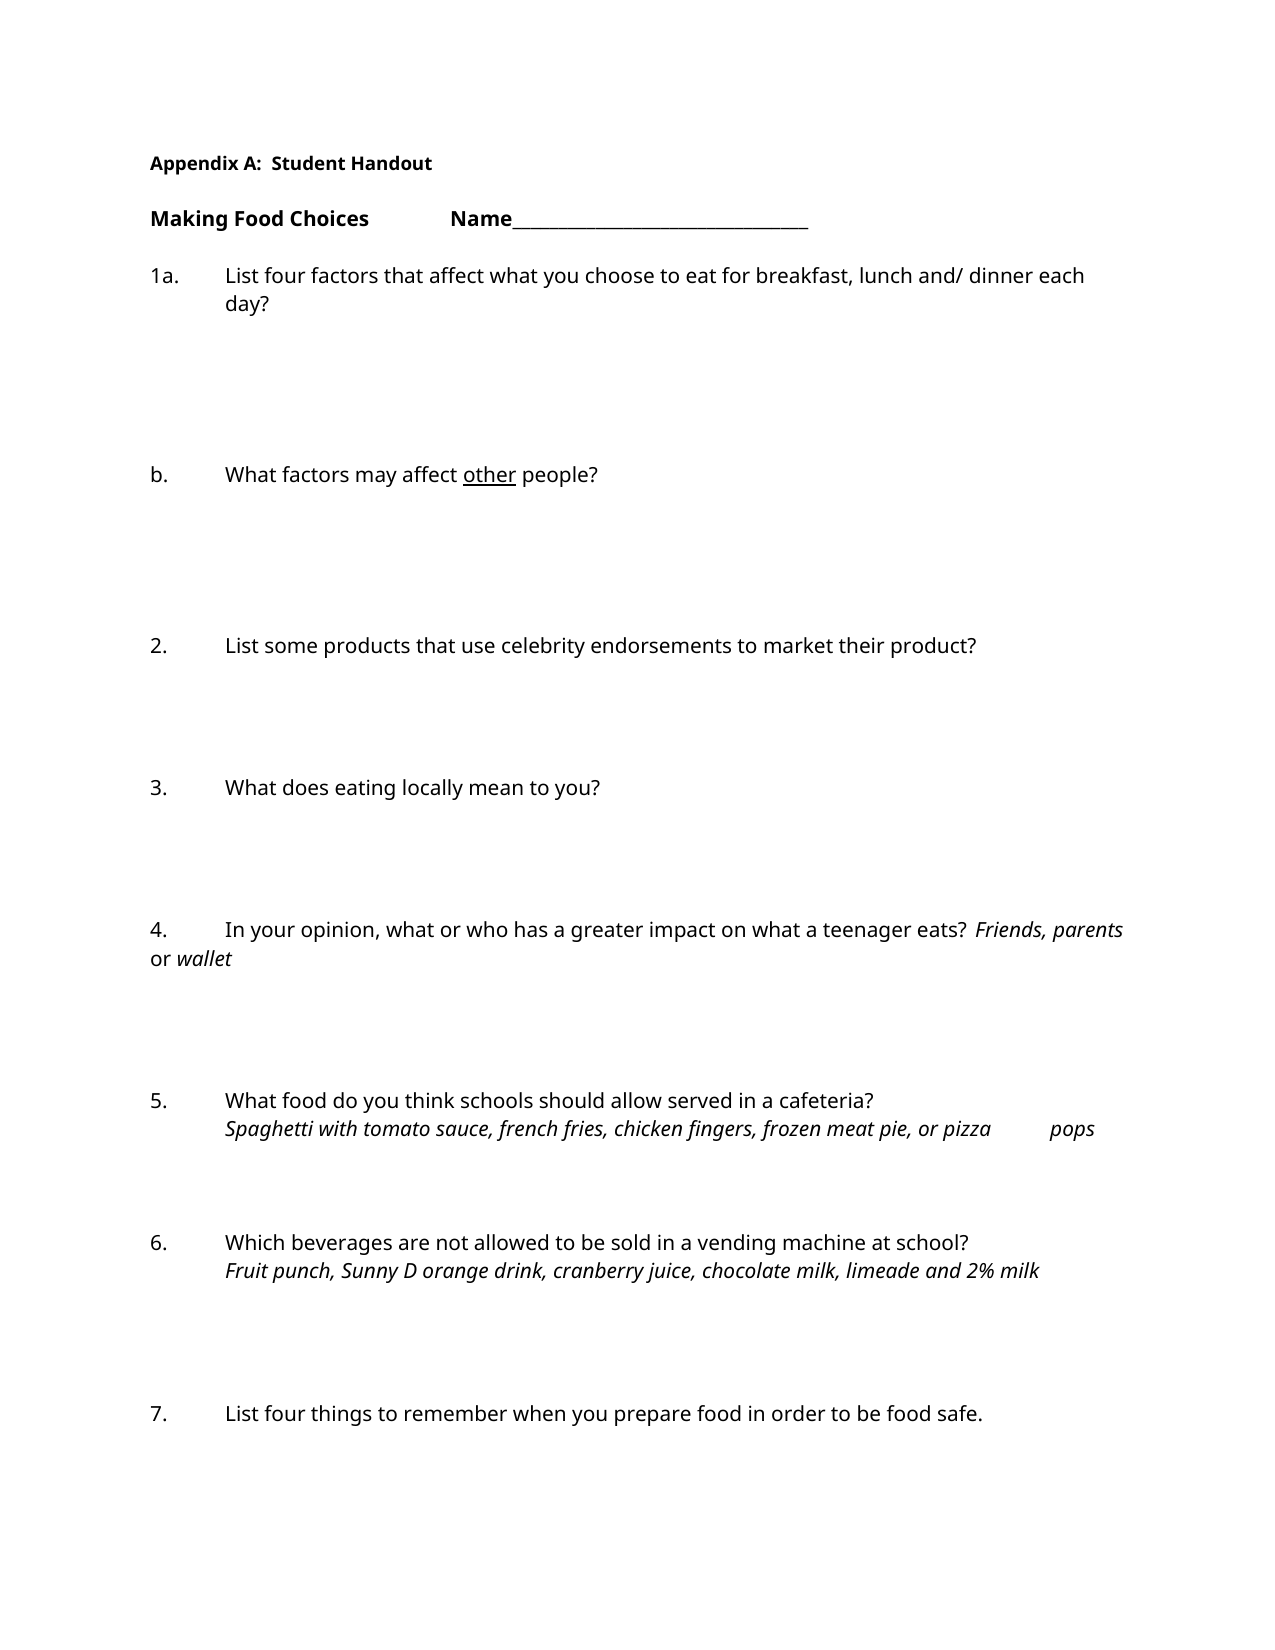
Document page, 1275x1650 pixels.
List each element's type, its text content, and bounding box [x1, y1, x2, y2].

text Making Food Choices Name________________________________ [150, 204, 1125, 233]
text 2. List some products that use celebrity endorsements to market their product? [150, 631, 1125, 659]
text 6. Which beverages are not allowed to be sold in a vending machine at school? [150, 1228, 1125, 1256]
text 3. What does eating locally mean to you? [150, 773, 1125, 801]
text 4. In your opinion, what or who has a greater impact on what a teenager eats? Friends, parents or wallet [150, 915, 1125, 972]
text Spaghetti with tomato sauce, french fries, chicken fingers, frozen meat pie, or pizza pops [150, 1114, 1125, 1143]
text Appendix A: Student Handout [150, 150, 1125, 176]
text Fruit punch, Sunny D orange drink, cranberry juice, chocolate milk, limeade and 2% milk [150, 1256, 1125, 1285]
text 1a. List four factors that affect what you choose to eat for breakfast, lunch and/ dinner each day? [150, 261, 1125, 318]
text b. What factors may affect other people? [150, 460, 1125, 489]
text 5. What food do you think schools should allow served in a cafeteria? [150, 1086, 1125, 1114]
text 7. List four things to remember when you prepare food in order to be food safe. [150, 1399, 1125, 1427]
